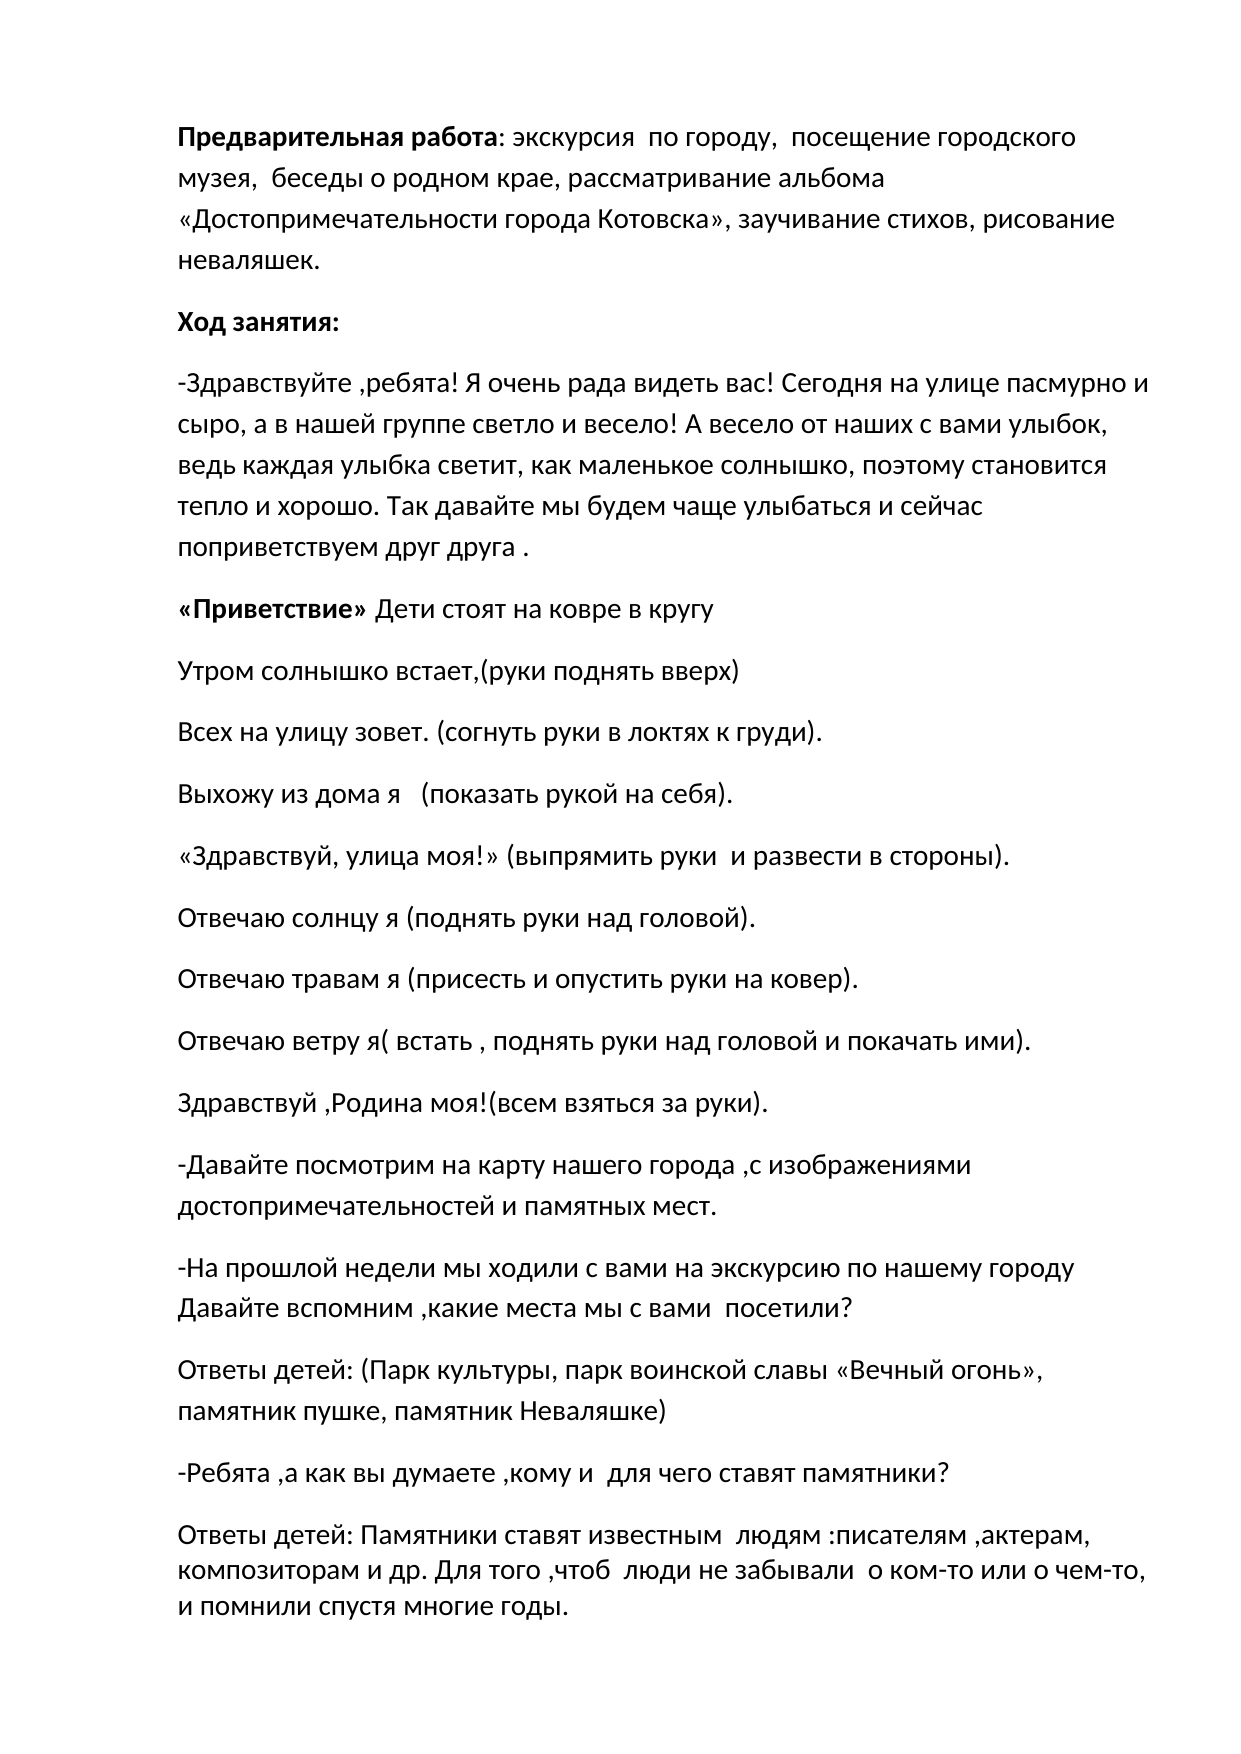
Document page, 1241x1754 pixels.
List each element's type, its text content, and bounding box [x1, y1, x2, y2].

text Выхожу из дома я (показать рукой на себя). [177, 775, 1152, 811]
text -Давайте посмотрим на карту нашего города ,с изображениями достопримечательностей и памятных мест. [177, 1146, 1152, 1222]
text Отвечаю травам я (присесть и опустить руки на ковер). [177, 961, 1152, 996]
text «Приветствие» Дети стоят на ковре в кругу [177, 590, 1152, 626]
text «Здравствуй, улица моя!» (выпрямить руки и развести в стороны). [177, 837, 1152, 873]
text Предварительная работа: экскурсия по городу, посещение городского музея, беседы о родном крае, рассматривание альбома «Достопримечательности города Котовска», заучивание стихов, рисование неваляшек. [177, 118, 1152, 277]
text Всех на улицу зовет. (согнуть руки в локтях к груди). [177, 713, 1152, 749]
text Ответы детей: Памятники ставят известным людям :писателям ,актерам, композиторам и др. Для того ,чтоб люди не забывали о ком-то или о чем-то, и помнили спустя многие годы. [177, 1516, 1152, 1623]
text -На прошлой недели мы ходили с вами на экскурсию по нашему городу Давайте вспомним ,какие места мы с вами посетили? [177, 1249, 1152, 1325]
text Утром солнышко встает,(руки поднять вверх) [177, 652, 1152, 687]
text -Здравствуйте ,ребята! Я очень рада видеть вас! Сегодня на улице пасмурно и сыро, а в нашей группе светло и весело! А весело от наших с вами улыбок, ведь каждая улыбка светит, как маленькое солнышко, поэтому становится тепло и хорошо. Так давайте мы будем чаще улыбаться и сейчас поприветствуем друг друга . [177, 364, 1152, 564]
text Отвечаю ветру я( встать , поднять руки над головой и покачать ими). [177, 1022, 1152, 1058]
text -Ребята ,а как вы думаете ,кому и для чего ставят памятники? [177, 1454, 1152, 1490]
text Ответы детей: (Парк культуры, парк воинской славы «Вечный огонь», памятник пушке, памятник Неваляшке) [177, 1351, 1152, 1428]
text Отвечаю солнцу я (поднять руки над головой). [177, 899, 1152, 934]
text Здравствуй ,Родина моя!(всем взяться за руки). [177, 1084, 1152, 1120]
text Ход занятия: [177, 303, 1152, 338]
